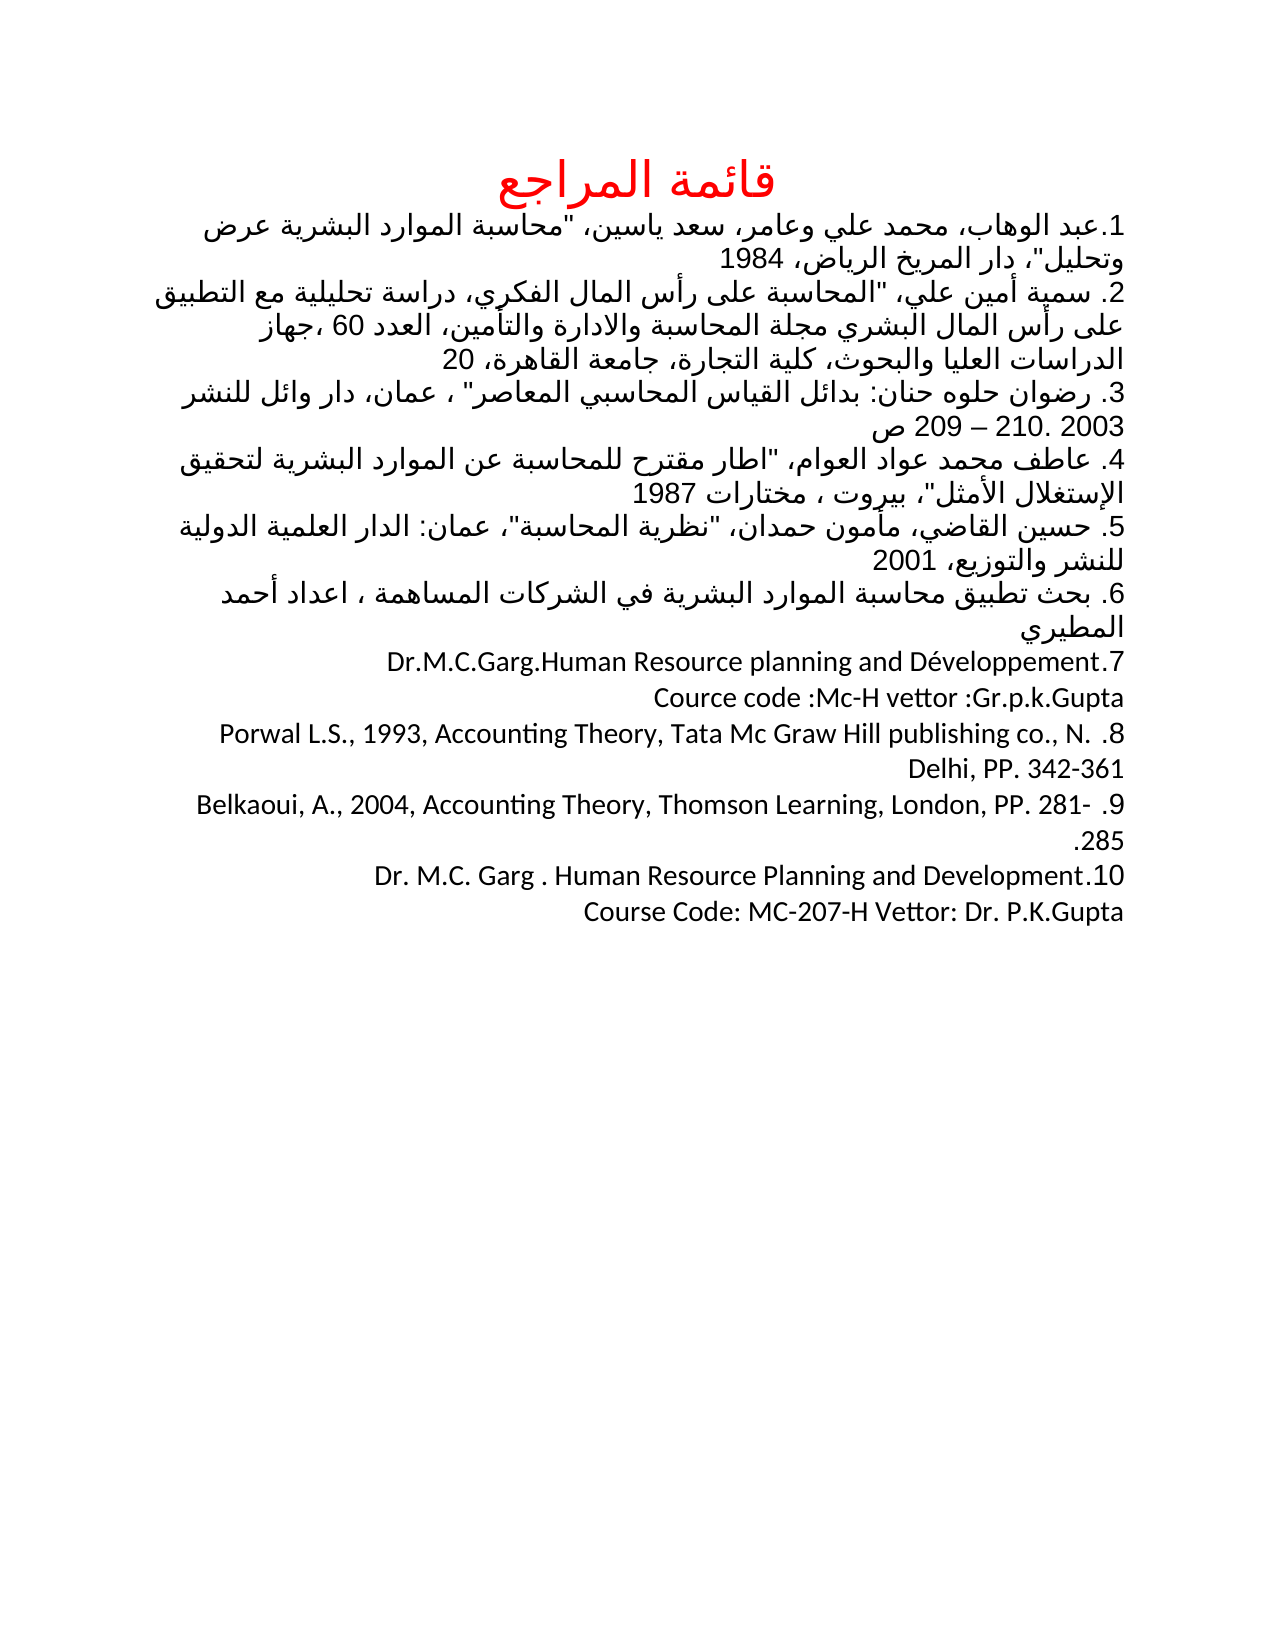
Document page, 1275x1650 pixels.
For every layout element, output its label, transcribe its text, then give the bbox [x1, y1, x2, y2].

text 4. عاطف محمد عواد العوام، "اطار مقترح للمحاسبة عن الموارد البشرية لتحقيق الإستغلال الأمثل"، بيروت ، مختارات 1987 [150, 442, 1125, 509]
text 8. Porwal L.S., 1993, Accounting Theory, Tata Mc Graw Hill publishing co., N. Delhi, PP. 342-361 [150, 715, 1125, 786]
text Cource code :Mc-H vettor :Gr.p.k.Gupta [150, 679, 1125, 715]
text قائمة المراجع [150, 150, 1125, 207]
text 6. بحث تطبيق محاسبة الموارد البشرية في الشركات المساهمة ، اعداد أحمد المطيري [150, 576, 1125, 643]
text 5. حسين القاضي، مأمون حمدان، "نظرية المحاسبة"، عمان: الدار العلمية الدولية للنشر والتوزيع، 2001 [150, 509, 1125, 576]
text Course Code: MC-207-H Vettor: Dr. P.K.Gupta [150, 893, 1125, 928]
text 7.Dr.M.C.Garg.Human Resource planning and Développement [150, 643, 1125, 679]
text 10.Dr. M.C. Garg . Human Resource Planning and Development [150, 857, 1125, 893]
text 9. Belkaoui, A., 2004, Accounting Theory, Thomson Learning, London, PP. 281-285. [150, 786, 1125, 857]
text 2. سمية أمين علي، "المحاسبة على رأس المال الفكري، دراسة تحليلية مع التطبيق على رأس المال البشري مجلة المحاسبة والادارة والتأمين، العدد 60 ،جهاز الدراسات العليا والبحوث، كلية التجارة، جامعة القاهرة، 20 [150, 274, 1125, 375]
text 3. رضوان حلوه حنان: بدائل القياس المحاسبي المعاصر" ، عمان، دار وائل للنشر 2003 .210 – 209 ص [150, 375, 1125, 442]
text 1.عبد الوهاب، محمد علي وعامر، سعد ياسين، "محاسبة الموارد البشرية عرض وتحليل"، دار المريخ الرياض، 1984 [150, 207, 1125, 274]
